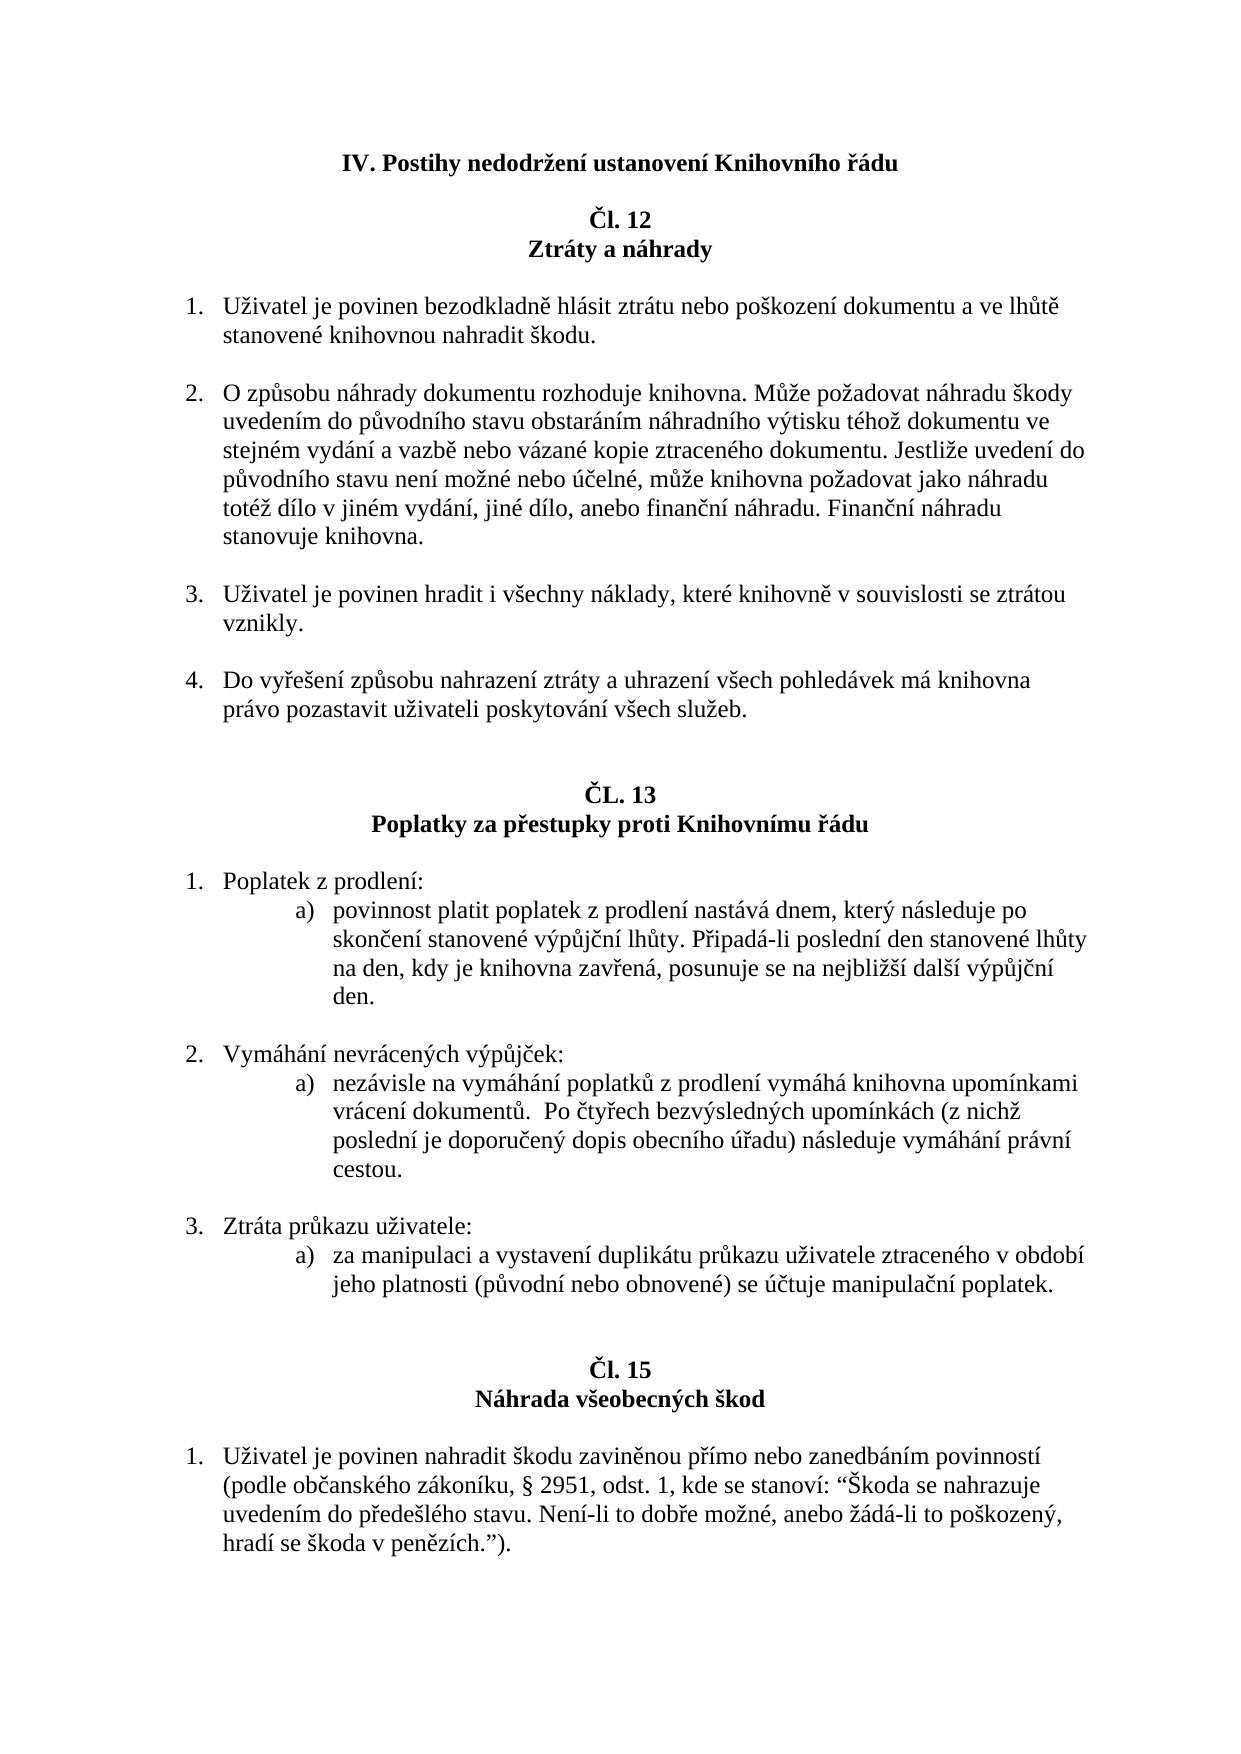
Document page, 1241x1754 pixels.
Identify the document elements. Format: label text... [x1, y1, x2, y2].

list Uživatel je povinen bezodkladně hlásit ztrátu nebo poškození dokumentu a ve lhůtě stanovené knihovnou nahradit škodu. [185, 291, 1092, 349]
list Uživatel je povinen nahradit škodu zaviněnou přímo nebo zanedbáním povinností (podle občanského zákoníku, § 2951, odst. 1, kde se stanoví: “Škoda se nahrazuje uvedením do předešlého stavu. Není-li to dobře možné, anebo žádá-li to poškozený, hradí se škoda v penězích.”). [185, 1441, 1092, 1556]
list Ztráta průkazu uživatele: [185, 1211, 1092, 1240]
list Poplatek z prodlení: [185, 866, 1092, 895]
list za manipulaci a vystavení duplikátu průkazu uživatele ztraceného v období jeho platnosti (původní nebo obnovené) se účtuje manipulační poplatek. [295, 1240, 1092, 1298]
text Čl. 15 [148, 1355, 1092, 1384]
list nezávisle na vymáhání poplatků z prodlení vymáhá knihovna upomínkami vrácení dokumentů. Po čtyřech bezvýsledných upomínkách (z nichž poslední je doporučený dopis obecního úřadu) následuje vymáhání právní cestou. [295, 1068, 1092, 1183]
text Poplatky za přestupky proti Knihovnímu řádu [148, 809, 1092, 838]
list povinnost platit poplatek z prodlení nastává dnem, který následuje po skončení stanovené výpůjční lhůty. Připadá-li poslední den stanovené lhůty na den, kdy je knihovna zavřená, posunuje se na nejbližší další výpůjční den. [295, 895, 1092, 1010]
text Čl. 12 [148, 205, 1092, 234]
list Do vyřešení způsobu nahrazení ztráty a uhrazení všech pohledávek má knihovna právo pozastavit uživateli poskytování všech služeb. [185, 665, 1092, 723]
text Náhrada všeobecných škod [148, 1384, 1092, 1413]
text IV. Postihy nedodržení ustanovení Knihovního řádu [148, 148, 1092, 176]
list Vymáhání nevrácených výpůjček: [185, 1039, 1092, 1068]
text Ztráty a náhrady [148, 234, 1092, 263]
list Uživatel je povinen hradit i všechny náklady, které knihovně v souvislosti se ztrátou vznikly. [185, 579, 1092, 636]
text ČL. 13 [148, 780, 1092, 809]
list O způsobu náhrady dokumentu rozhoduje knihovna. Může požadovat náhradu škody uvedením do původního stavu obstaráním náhradního výtisku téhož dokumentu ve stejném vydání a vazbě nebo vázané kopie ztraceného dokumentu. Jestliže uvedení do původního stavu není možné nebo účelné, může knihovna požadovat jako náhradu totéž dílo v jiném vydání, jiné dílo, anebo finanční náhradu. Finanční náhradu stanovuje knihovna. [185, 378, 1092, 550]
